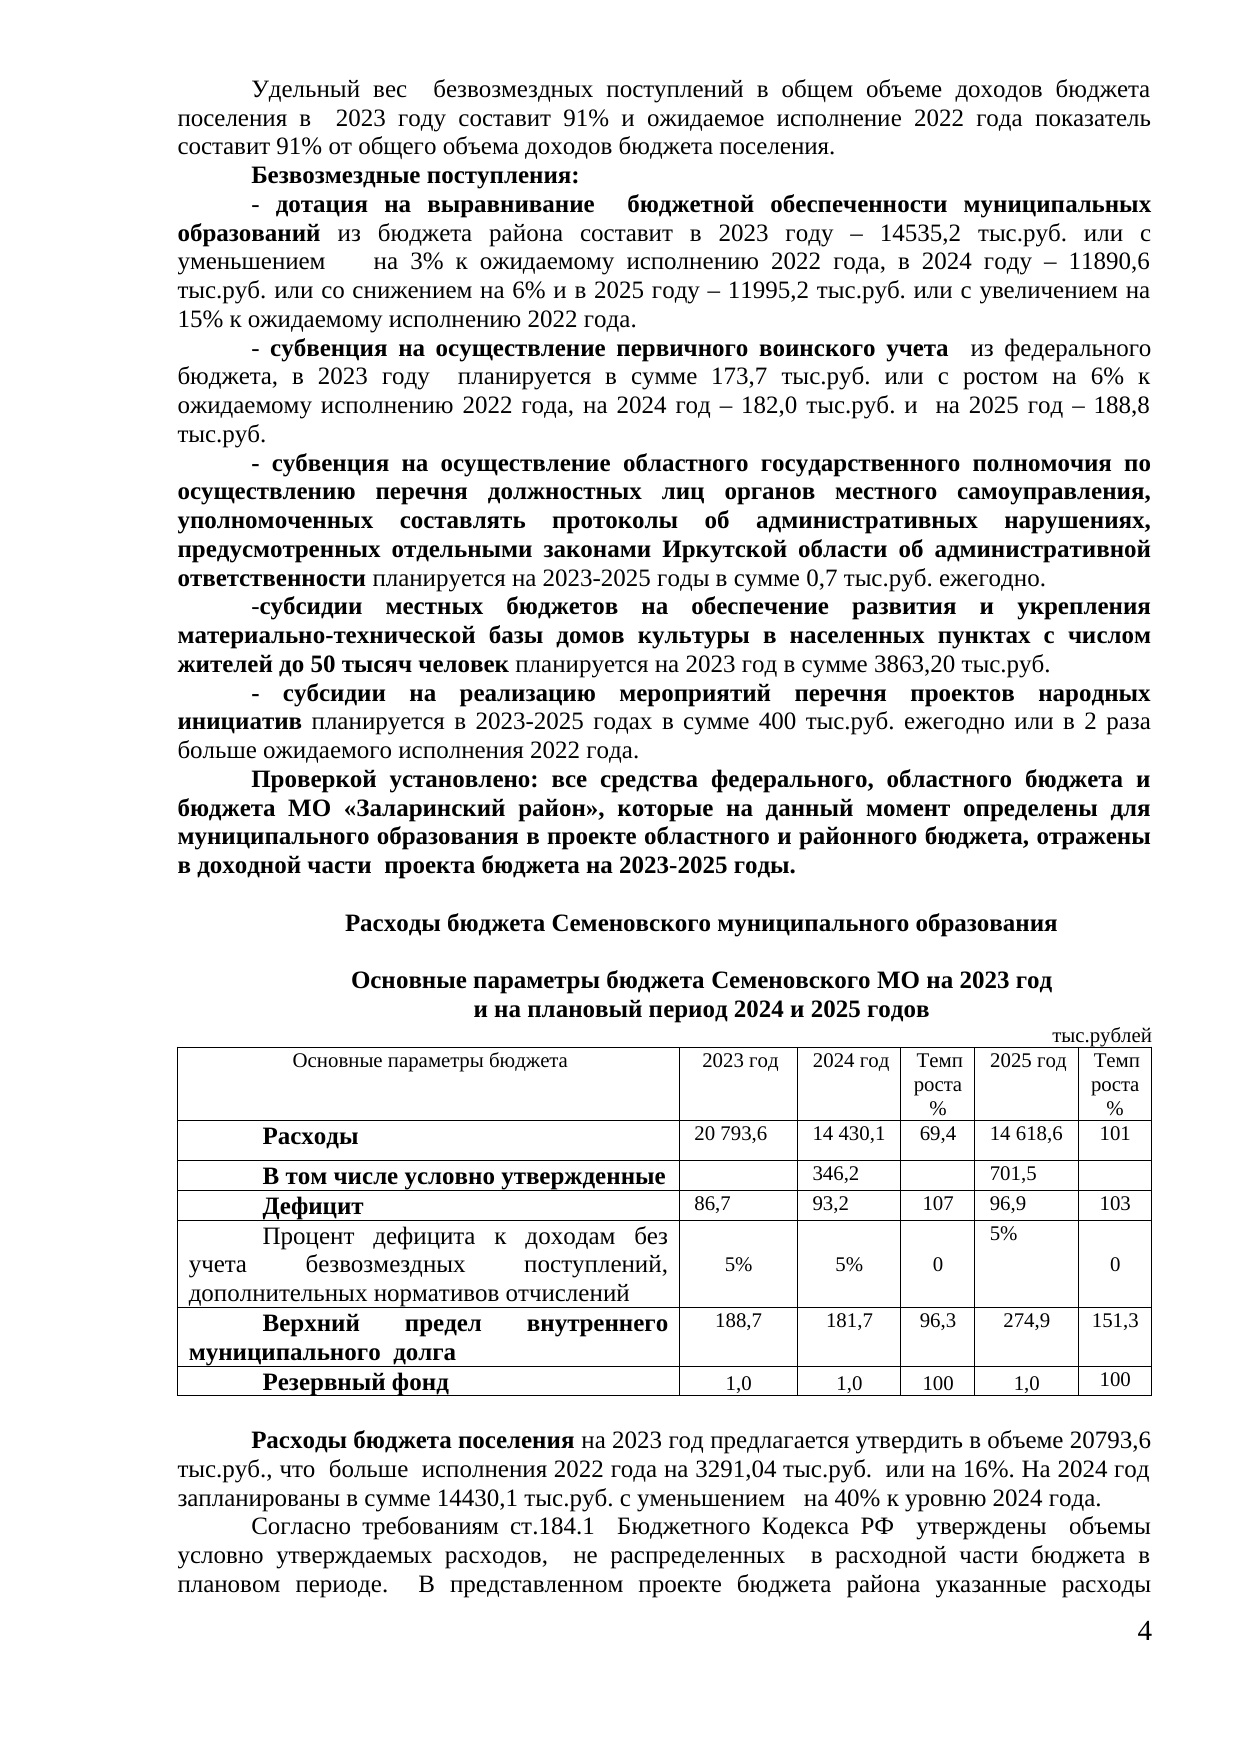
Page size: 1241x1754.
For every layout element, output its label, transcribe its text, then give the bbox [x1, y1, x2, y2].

table_cell 107 [901, 1191, 974, 1220]
table_cell Резервный фонд [178, 1367, 679, 1395]
list Расходы бюджета Семеновского муниципального образования [177, 908, 1152, 936]
table_cell 14 430,1 [798, 1121, 900, 1160]
table_cell 151,3 [1079, 1308, 1151, 1366]
table_cell 100 [1079, 1367, 1151, 1395]
table_header Темп роста % [1079, 1048, 1151, 1120]
table_cell Процент дефицита к доходам без учета безвозмездных поступлений, дополнительных нормативов отчислений [178, 1221, 679, 1307]
table_header Темп роста % [901, 1048, 974, 1120]
table_cell 274,9 [975, 1308, 1078, 1366]
table_cell 69,4 [901, 1121, 974, 1160]
text - дотация на выравнивание бюджетной обеспеченности муниципальных образований из бюджета района составит в 2023 году – 14535,2 тыс.руб. или с уменьшением на 3% к ожидаемому исполнению 2022 года, в 2024 году – 11890,6 тыс.руб. или со снижением на 6% и в 2025 году – 11995,2 тыс.руб. или с увеличением на 15% к ожидаемому исполнению 2022 года. [177, 189, 1152, 333]
table_cell 181,7 [798, 1308, 900, 1366]
text -субсидии местных бюджетов на обеспечение развития и укрепления материально-технической базы домов культуры в населенных пунктах с числом жителей до 50 тысяч человек планируется на 2023 год в сумме 3863,20 тыс.руб. [177, 591, 1152, 678]
table_cell 101 [1079, 1121, 1151, 1160]
table_cell 96,3 [901, 1308, 974, 1366]
table_cell 100 [901, 1367, 974, 1395]
text Удельный вес безвозмездных поступлений в общем объеме доходов бюджета поселения в 2023 году составит 91% и ожидаемое исполнение 2022 года показатель составит 91% от общего объема доходов бюджета поселения. [177, 74, 1152, 160]
text Проверкой установлено: все средства федерального, областного бюджета и бюджета МО «Заларинский район», которые на данный момент определены для муниципального образования в проекте областного и районного бюджета, отражены в доходной части проекта бюджета на 2023-2025 годы. [177, 764, 1152, 879]
table_cell 1,0 [975, 1367, 1078, 1395]
table_cell 0 [1079, 1221, 1151, 1307]
table_header 2023 год [680, 1048, 797, 1120]
table_cell 20 793,6 [680, 1121, 797, 1160]
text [177, 1511, 1152, 1598]
table_cell В том числе условно утвержденные [178, 1161, 679, 1190]
table_cell 86,7 [680, 1191, 797, 1220]
table_header 2025 год [975, 1048, 1078, 1120]
table_cell 96,9 [975, 1191, 1078, 1220]
table_cell 1,0 [680, 1367, 797, 1395]
table_cell [1079, 1161, 1151, 1190]
text Безвозмездные поступления: [177, 160, 1152, 189]
text - субвенция на осуществление областного государственного полномочия по осуществлению перечня должностных лиц органов местного самоуправления, уполномоченных составлять протоколы об административных нарушениях, предусмотренных отдельными законами Иркутской области об административной ответственности планируется на 2023-2025 годы в сумме 0,7 тыс.руб. ежегодно. [177, 448, 1152, 591]
text и на плановый период 2024 и 2025 годов [177, 994, 1152, 1023]
text - субвенция на осуществление первичного воинского учета из федерального бюджета, в 2023 году планируется в сумме 173,7 тыс.руб. или с ростом на 6% к ожидаемому исполнению 2022 года, на 2024 год – 182,0 тыс.руб. и на 2025 год – 188,8 тыс.руб. [177, 333, 1152, 448]
table_cell 93,2 [798, 1191, 900, 1220]
table_cell 14 618,6 [975, 1121, 1078, 1160]
table_cell 1,0 [798, 1367, 900, 1395]
table_cell Дефицит [178, 1191, 679, 1220]
table_cell Верхний предел внутреннего муниципального долга [178, 1308, 679, 1366]
table_cell 701,5 [975, 1161, 1078, 1190]
table_cell 0 [901, 1221, 974, 1307]
table_cell Расходы [178, 1121, 679, 1160]
table_cell 103 [1079, 1191, 1151, 1220]
table_cell 5% [680, 1221, 797, 1307]
table_cell [680, 1161, 797, 1190]
table_header 2024 год [798, 1048, 900, 1120]
table_cell 5% [975, 1221, 1078, 1307]
table_cell [901, 1161, 974, 1190]
table_cell 188,7 [680, 1308, 797, 1366]
text тыс.рублей [177, 1023, 1152, 1047]
text Расходы бюджета поселения на 2023 год предлагается утвердить в объеме 20793,6 тыс.руб., что больше исполнения 2022 года на 3291,04 тыс.руб. или на 16%. На 2024 год запланированы в сумме 14430,1 тыс.руб. с уменьшением на 40% к уровню 2024 года. [177, 1425, 1152, 1511]
text - субсидии на реализацию мероприятий перечня проектов народных инициатив планируется в 2023-2025 годах в сумме 400 тыс.руб. ежегодно или в 2 раза больше ожидаемого исполнения 2022 года. [177, 678, 1152, 764]
table_cell 5% [798, 1221, 900, 1307]
table_cell 346,2 [798, 1161, 900, 1190]
table_header Основные параметры бюджета [178, 1048, 679, 1120]
text Основные параметры бюджета Семеновского МО на 2023 год [177, 965, 1152, 994]
